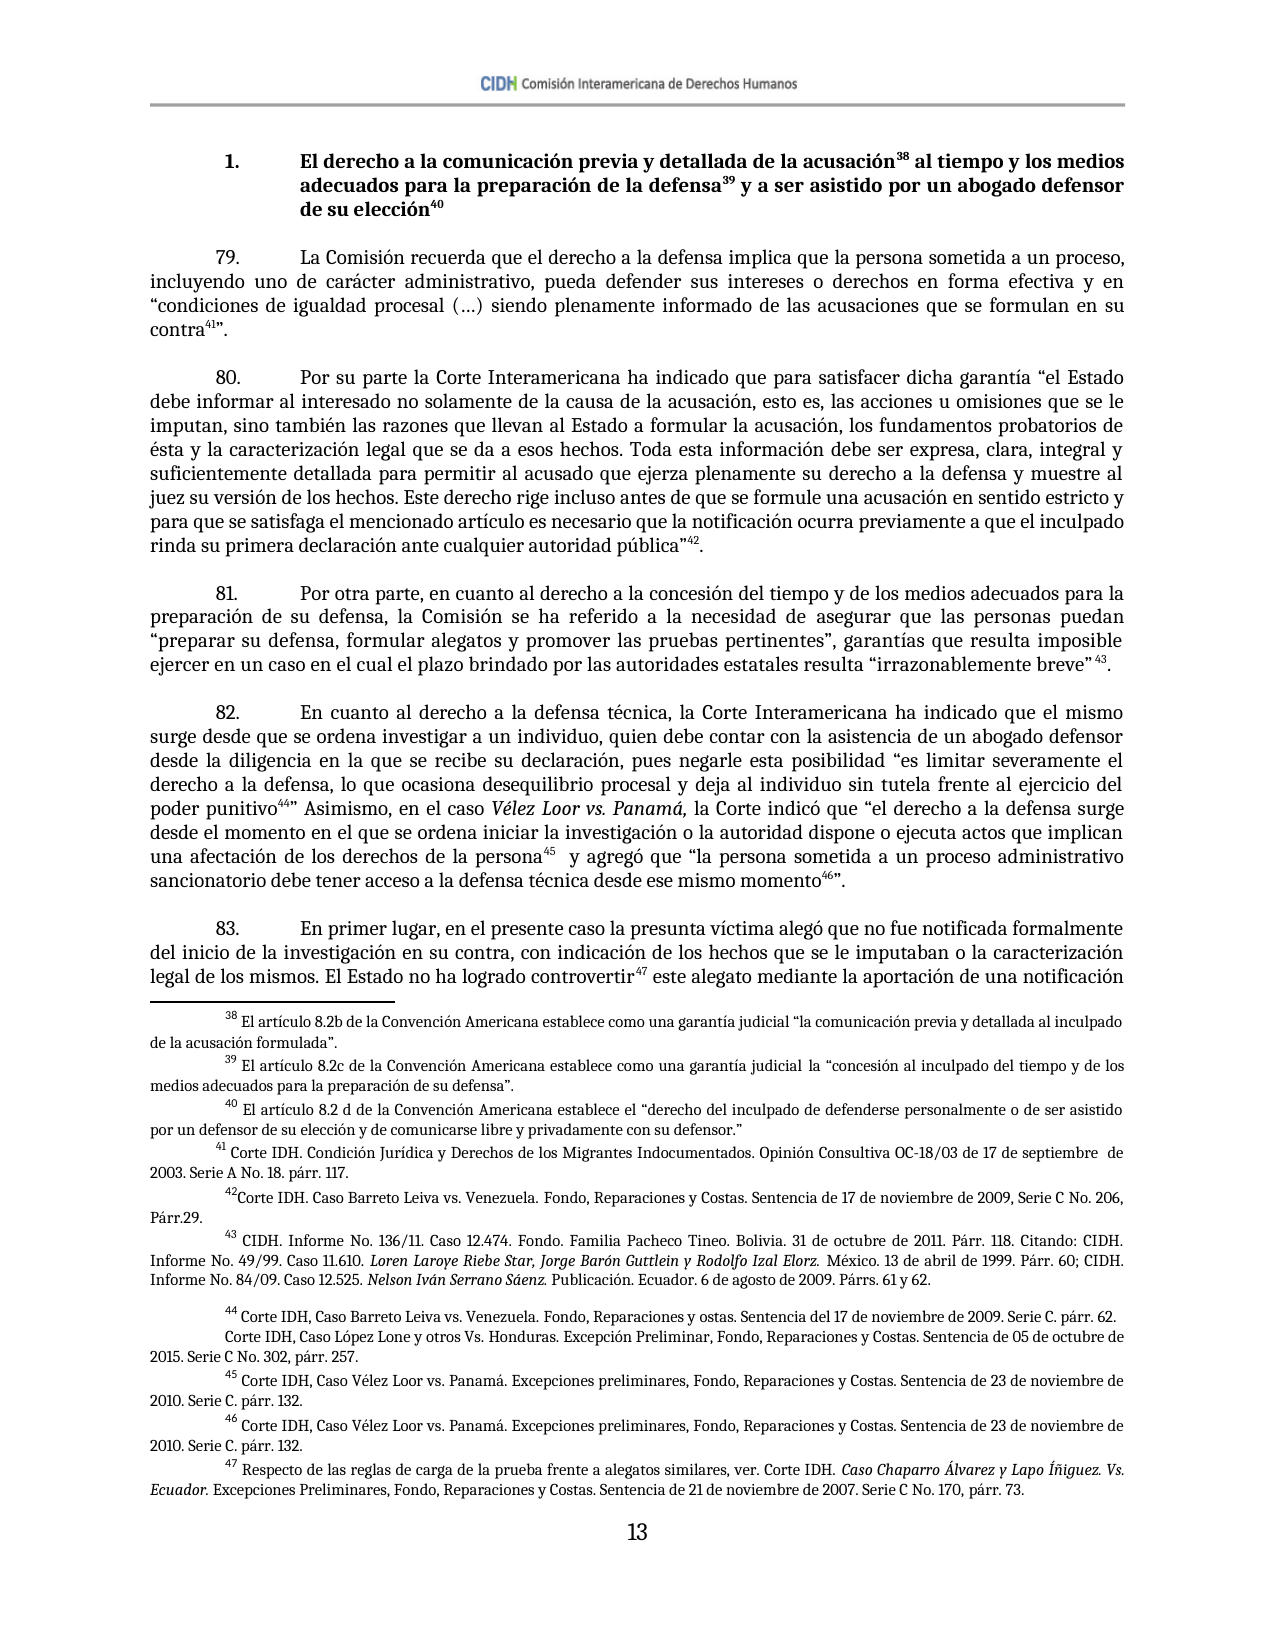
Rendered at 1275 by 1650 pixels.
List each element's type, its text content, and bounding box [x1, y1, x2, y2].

picture [475, 75, 800, 93]
list La Comisión recuerda que el derecho a la defensa implica que la persona sometida a un proceso, incluyendo uno de carácter administrativo, pueda defender sus intereses o derechos en forma efectiva y en “condiciones de igualdad procesal (…) siendo plenamente informado de las acusaciones que se formulan en su contra”. [150, 246, 1125, 342]
list Por su parte la Corte Interamericana ha indicado que para satisfacer dicha garantía “el Estado debe informar al interesado no solamente de la causa de la acusación, esto es, las acciones u omisiones que se le imputan, sino también las razones que llevan al Estado a formular la acusación, los fundamentos probatorios de ésta y la caracterización legal que se da a esos hechos. Toda esta información debe ser expresa, clara, integral y suficientemente detallada para permitir al acusado que ejerza plenamente su derecho a la defensa y muestre al juez su versión de los hechos. Este derecho rige incluso antes de que se formule una acusación en sentido estricto y para que se satisfaga el mencionado artículo es necesario que la notificación ocurra previamente a que el inculpado rinda su primera declaración ante cualquier autoridad pública”. [150, 366, 1125, 557]
list En primer lugar, en el presente caso la presunta víctima alegó que no fue notificada formalmente del inicio de la investigación en su contra, con indicación de los hechos que se le imputaban o la caracterización legal de los mismos. El Estado no ha logrado controvertir este alegato mediante la aportación de una notificación escrita que cumpliera con los parámetros citados anteriormente. En ese sentido, el Estado no ha demostrado que el señor Mina Cuero contara con la información clara y detallada sobre la apertura de un procedimiento en su contra y sus fundamentos fácticos y legales, ni antes de rendir su declaración el 17 de septiembre de 2000, ni antes de la audiencia celebrada el 25 de octubre de 2000. [150, 917, 1125, 988]
list Por otra parte, en cuanto al derecho a la concesión del tiempo y de los medios adecuados para la preparación de su defensa, la Comisión se ha referido a la necesidad de asegurar que las personas puedan “preparar su defensa, formular alegatos y promover las pruebas pertinentes”, garantías que resulta imposible ejercer en un caso en el cual el plazo brindado por las autoridades estatales resulta “irrazonablemente breve”. [150, 581, 1125, 677]
subtitle El derecho a la comunicación previa y detallada de la acusación al tiempo y los medios adecuados para la preparación de la defensa y a ser asistido por un abogado defensor de su elección [225, 150, 1125, 222]
list En cuanto al derecho a la defensa técnica, la Corte Interamericana ha indicado que el mismo surge desde que se ordena investigar a un individuo, quien debe contar con la asistencia de un abogado defensor desde la diligencia en la que se recibe su declaración, pues negarle esta posibilidad “es limitar severamente el derecho a la defensa, lo que ocasiona desequilibrio procesal y deja al individuo sin tutela frente al ejercicio del poder punitivo” Asimismo, en el caso Vélez Loor vs. Panamá, la Corte indicó que “el derecho a la defensa surge desde el momento en el que se ordena iniciar la investigación o la autoridad dispone o ejecuta actos que implican una afectación de los derechos de la persona y agregó que “la persona sometida a un proceso administrativo sancionatorio debe tener acceso a la defensa técnica desde ese mismo momento”. [150, 701, 1125, 893]
